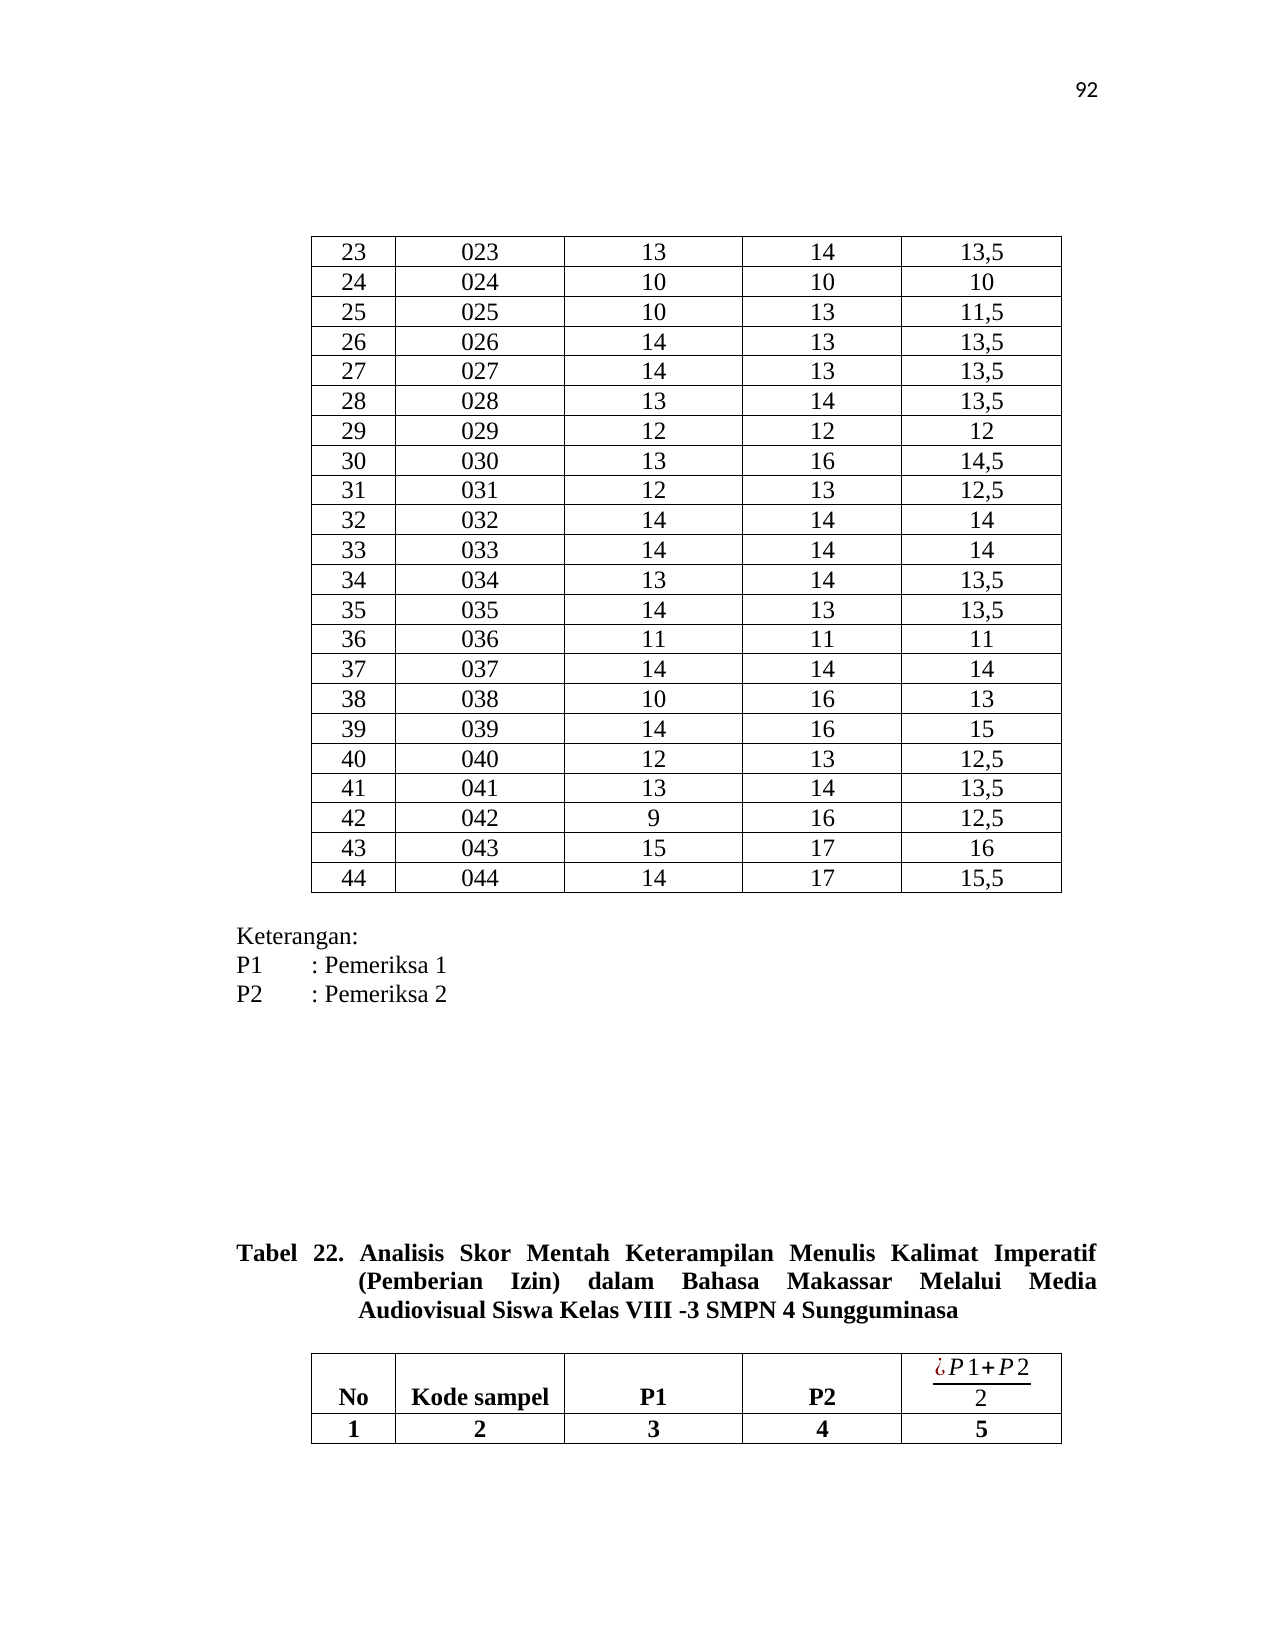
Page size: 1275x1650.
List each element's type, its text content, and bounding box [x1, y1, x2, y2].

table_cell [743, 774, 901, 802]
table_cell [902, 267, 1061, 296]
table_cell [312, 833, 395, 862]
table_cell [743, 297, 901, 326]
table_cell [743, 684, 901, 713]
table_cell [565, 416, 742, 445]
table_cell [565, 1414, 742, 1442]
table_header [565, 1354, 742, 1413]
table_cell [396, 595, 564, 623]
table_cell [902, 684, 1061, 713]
text P1 : Pemeriksa 1 [236, 950, 1098, 979]
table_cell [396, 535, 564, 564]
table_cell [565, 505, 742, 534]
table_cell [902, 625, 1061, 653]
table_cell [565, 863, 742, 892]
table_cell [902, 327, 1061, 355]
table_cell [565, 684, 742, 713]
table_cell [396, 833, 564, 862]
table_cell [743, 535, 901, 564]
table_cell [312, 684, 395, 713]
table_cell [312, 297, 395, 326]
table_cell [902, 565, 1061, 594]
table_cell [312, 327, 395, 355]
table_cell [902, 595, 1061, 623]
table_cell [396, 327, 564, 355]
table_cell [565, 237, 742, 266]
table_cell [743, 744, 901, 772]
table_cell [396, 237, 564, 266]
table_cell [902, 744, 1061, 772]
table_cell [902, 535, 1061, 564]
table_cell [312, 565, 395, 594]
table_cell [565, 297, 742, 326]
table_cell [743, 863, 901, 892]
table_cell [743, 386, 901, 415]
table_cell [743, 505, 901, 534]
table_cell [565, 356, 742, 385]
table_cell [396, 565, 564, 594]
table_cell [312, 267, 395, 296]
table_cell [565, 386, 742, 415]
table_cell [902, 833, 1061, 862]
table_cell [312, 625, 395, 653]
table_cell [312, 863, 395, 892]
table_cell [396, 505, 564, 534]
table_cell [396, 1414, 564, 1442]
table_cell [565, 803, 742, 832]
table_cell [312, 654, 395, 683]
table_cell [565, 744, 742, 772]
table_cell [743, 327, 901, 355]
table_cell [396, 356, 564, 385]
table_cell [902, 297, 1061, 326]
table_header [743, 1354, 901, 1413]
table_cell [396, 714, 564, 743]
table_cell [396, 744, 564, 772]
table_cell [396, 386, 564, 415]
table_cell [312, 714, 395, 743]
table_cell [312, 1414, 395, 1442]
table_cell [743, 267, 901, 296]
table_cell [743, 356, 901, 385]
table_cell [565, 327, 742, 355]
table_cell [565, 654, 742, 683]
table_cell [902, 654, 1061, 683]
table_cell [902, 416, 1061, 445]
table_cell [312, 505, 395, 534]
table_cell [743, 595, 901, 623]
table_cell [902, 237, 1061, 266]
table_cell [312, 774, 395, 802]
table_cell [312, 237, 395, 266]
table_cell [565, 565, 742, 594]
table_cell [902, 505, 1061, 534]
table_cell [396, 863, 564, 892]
text P2 : Pemeriksa 2 [236, 979, 1098, 1008]
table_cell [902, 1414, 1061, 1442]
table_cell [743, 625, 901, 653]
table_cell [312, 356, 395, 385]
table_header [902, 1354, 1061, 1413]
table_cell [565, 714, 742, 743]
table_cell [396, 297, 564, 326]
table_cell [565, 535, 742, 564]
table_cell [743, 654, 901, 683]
text Keterangan: [236, 921, 1098, 950]
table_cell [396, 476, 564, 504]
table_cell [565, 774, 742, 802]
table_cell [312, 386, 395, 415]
text Tabel 22. Analisis Skor Mentah Keterampilan Menulis Kalimat Imperatif (Pemberian Izin) dalam Bahasa Makassar Melalui Media Audiovisual Siswa Kelas VIII -3 SMPN 4 Sungguminasa [236, 1238, 1098, 1324]
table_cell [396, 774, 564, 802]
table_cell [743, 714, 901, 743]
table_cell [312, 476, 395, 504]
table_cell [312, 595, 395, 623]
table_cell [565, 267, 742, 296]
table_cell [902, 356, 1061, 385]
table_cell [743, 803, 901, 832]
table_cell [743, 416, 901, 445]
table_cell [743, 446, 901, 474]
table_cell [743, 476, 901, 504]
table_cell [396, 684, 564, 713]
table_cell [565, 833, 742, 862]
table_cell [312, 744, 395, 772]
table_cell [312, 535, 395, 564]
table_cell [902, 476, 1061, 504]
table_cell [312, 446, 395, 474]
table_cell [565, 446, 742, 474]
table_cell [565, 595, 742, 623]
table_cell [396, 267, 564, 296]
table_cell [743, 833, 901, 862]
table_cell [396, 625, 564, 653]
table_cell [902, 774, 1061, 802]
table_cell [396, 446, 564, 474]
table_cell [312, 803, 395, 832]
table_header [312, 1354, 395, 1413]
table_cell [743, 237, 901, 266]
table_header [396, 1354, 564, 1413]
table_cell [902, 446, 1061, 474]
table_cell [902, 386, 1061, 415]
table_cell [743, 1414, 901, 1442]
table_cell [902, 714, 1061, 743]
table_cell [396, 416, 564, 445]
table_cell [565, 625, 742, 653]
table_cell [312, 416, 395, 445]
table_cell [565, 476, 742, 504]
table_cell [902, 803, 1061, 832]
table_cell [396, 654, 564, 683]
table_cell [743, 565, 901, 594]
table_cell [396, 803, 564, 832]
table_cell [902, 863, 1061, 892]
